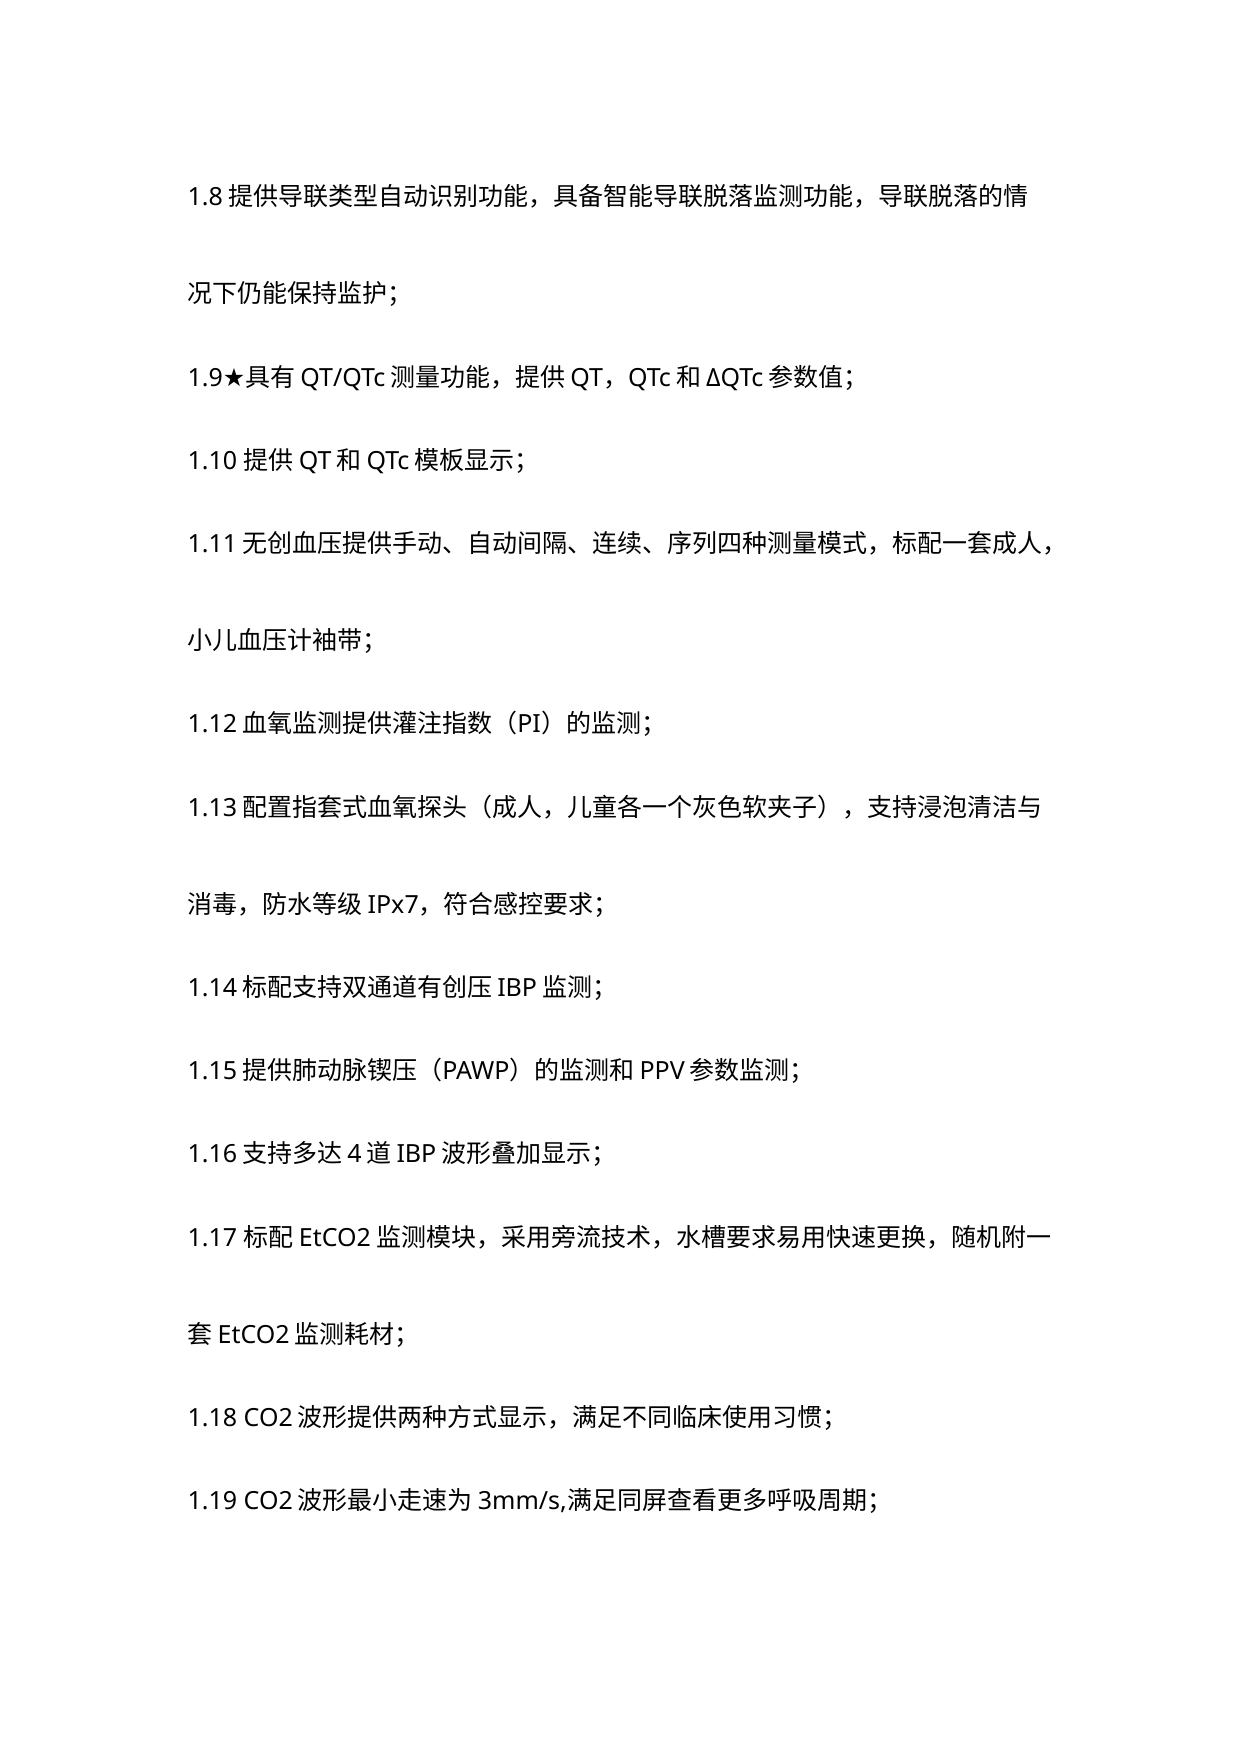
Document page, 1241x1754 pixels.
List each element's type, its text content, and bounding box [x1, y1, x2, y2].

text 1.14标配支持双通道有创压IBP监测； [187, 953, 1053, 1018]
text 1.11无创血压提供手动、自动间隔、连续、序列四种测量模式，标配一套成人，小儿血压计袖带； [187, 509, 1053, 671]
text 1.18 CO2波形提供两种方式显示，满足不同临床使用习惯； [187, 1383, 1053, 1448]
text 1.12血氧监测提供灌注指数（PI）的监测； [187, 689, 1053, 754]
text 1.8提供导联类型自动识别功能，具备智能导联脱落监测功能，导联脱落的情况下仍能保持监护； [187, 162, 1053, 324]
text 1.19 CO2波形最小走速为3mm/s,满足同屏查看更多呼吸周期； [187, 1466, 1053, 1531]
text 1.15提供肺动脉锲压（PAWP）的监测和PPV参数监测； [187, 1036, 1053, 1101]
text 1.16支持多达4道IBP波形叠加显示； [187, 1119, 1053, 1184]
text 1.13配置指套式血氧探头（成人，儿童各一个灰色软夹子），支持浸泡清洁与消毒，防水等级IPx7，符合感控要求； [187, 773, 1053, 935]
text 1.10 提供QT和QTc模板显示； [187, 426, 1053, 491]
text 1.17 标配EtCO2监测模块，采用旁流技术，水槽要求易用快速更换，随机附一套EtCO2监测耗材； [187, 1203, 1053, 1365]
text 1.9★具有QT/QTc测量功能，提供QT，QTc和ΔQTc参数值； [187, 343, 1053, 408]
